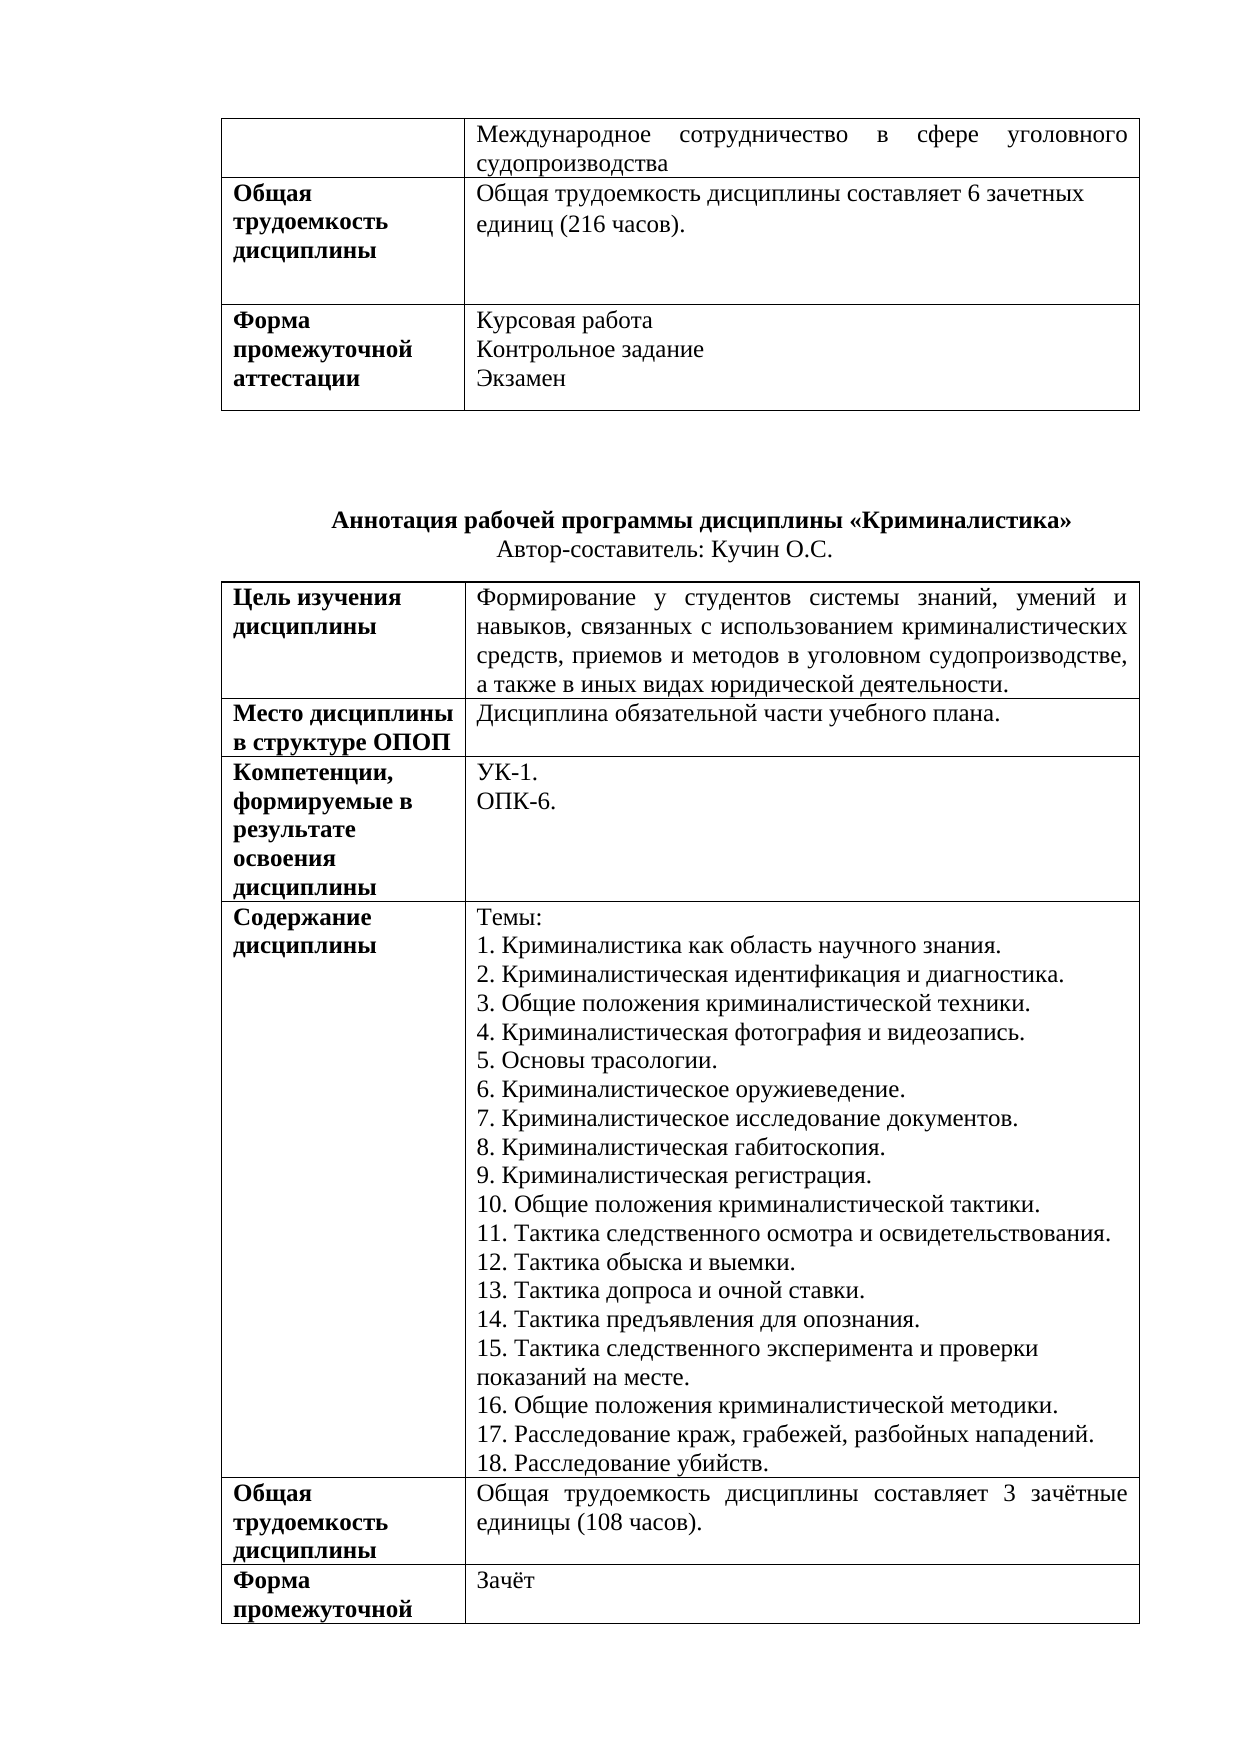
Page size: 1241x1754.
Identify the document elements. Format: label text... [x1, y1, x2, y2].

table_cell Дисциплина обязательной части учебного плана. [466, 699, 1139, 756]
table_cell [222, 1565, 465, 1623]
table_header Формирование у студентов системы знаний, умений и навыков, связанных с использованием криминалистических средств, приемов и методов в уголовном судопроизводстве, а также в иных видах юридической деятельности. [466, 583, 1139, 697]
table_cell Общая трудоемкость дисциплины составляет 3 зачётные единицы (108 часов). [466, 1478, 1139, 1564]
table_cell Общая трудоемкость дисциплины [222, 1478, 465, 1564]
table_cell Зачёт [466, 1565, 1139, 1623]
table_cell Общая трудоемкость дисциплины [222, 178, 464, 304]
table_cell УК-1. ОПК-6. [466, 757, 1139, 901]
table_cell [465, 119, 1139, 177]
table_cell Место дисциплины в структуре ОПОП [222, 699, 465, 756]
table_header Цель изучения дисциплины [222, 583, 465, 697]
table_cell Компетенции, формируемые в результате освоения дисциплины [222, 757, 465, 901]
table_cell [222, 119, 464, 177]
table_cell Содержание дисциплины [222, 902, 465, 1477]
table_cell Курсовая работа Контрольное задание Экзамен [465, 305, 1139, 410]
table_cell Форма промежуточной аттестации [222, 305, 464, 410]
table_cell Темы: 1. Криминалистика как область научного знания. 2. Криминалистическая идентификация и диагностика. 3. Общие положения криминалистической техники. 4. Криминалистическая фотография и видеозапись. 5. Основы трасологии. 6. Криминалистическое оружиеведение. 7. Криминалистическое исследование документов. 8. Криминалистическая габитоскопия. 9. Криминалистическая регистрация. 10. Общие положения криминалистической тактики. 11. Тактика следственного осмотра и освидетельствования. 12. Тактика обыска и выемки. 13. Тактика допроса и очной ставки. 14. Тактика предъявления для опознания. 15. Тактика следственного эксперимента и проверки показаний на месте. 16. Общие положения криминалистической методики. 17. Расследование краж, грабежей, разбойных нападений. 18. Расследование убийств. [466, 902, 1139, 1477]
text Автор-составитель: Кучин О.С. [177, 534, 1152, 562]
table_cell Общая трудоемкость дисциплины составляет 6 зачетных единиц (216 часов). [465, 178, 1139, 304]
text Аннотация рабочей программы дисциплины «Криминалистика» [177, 505, 1152, 534]
